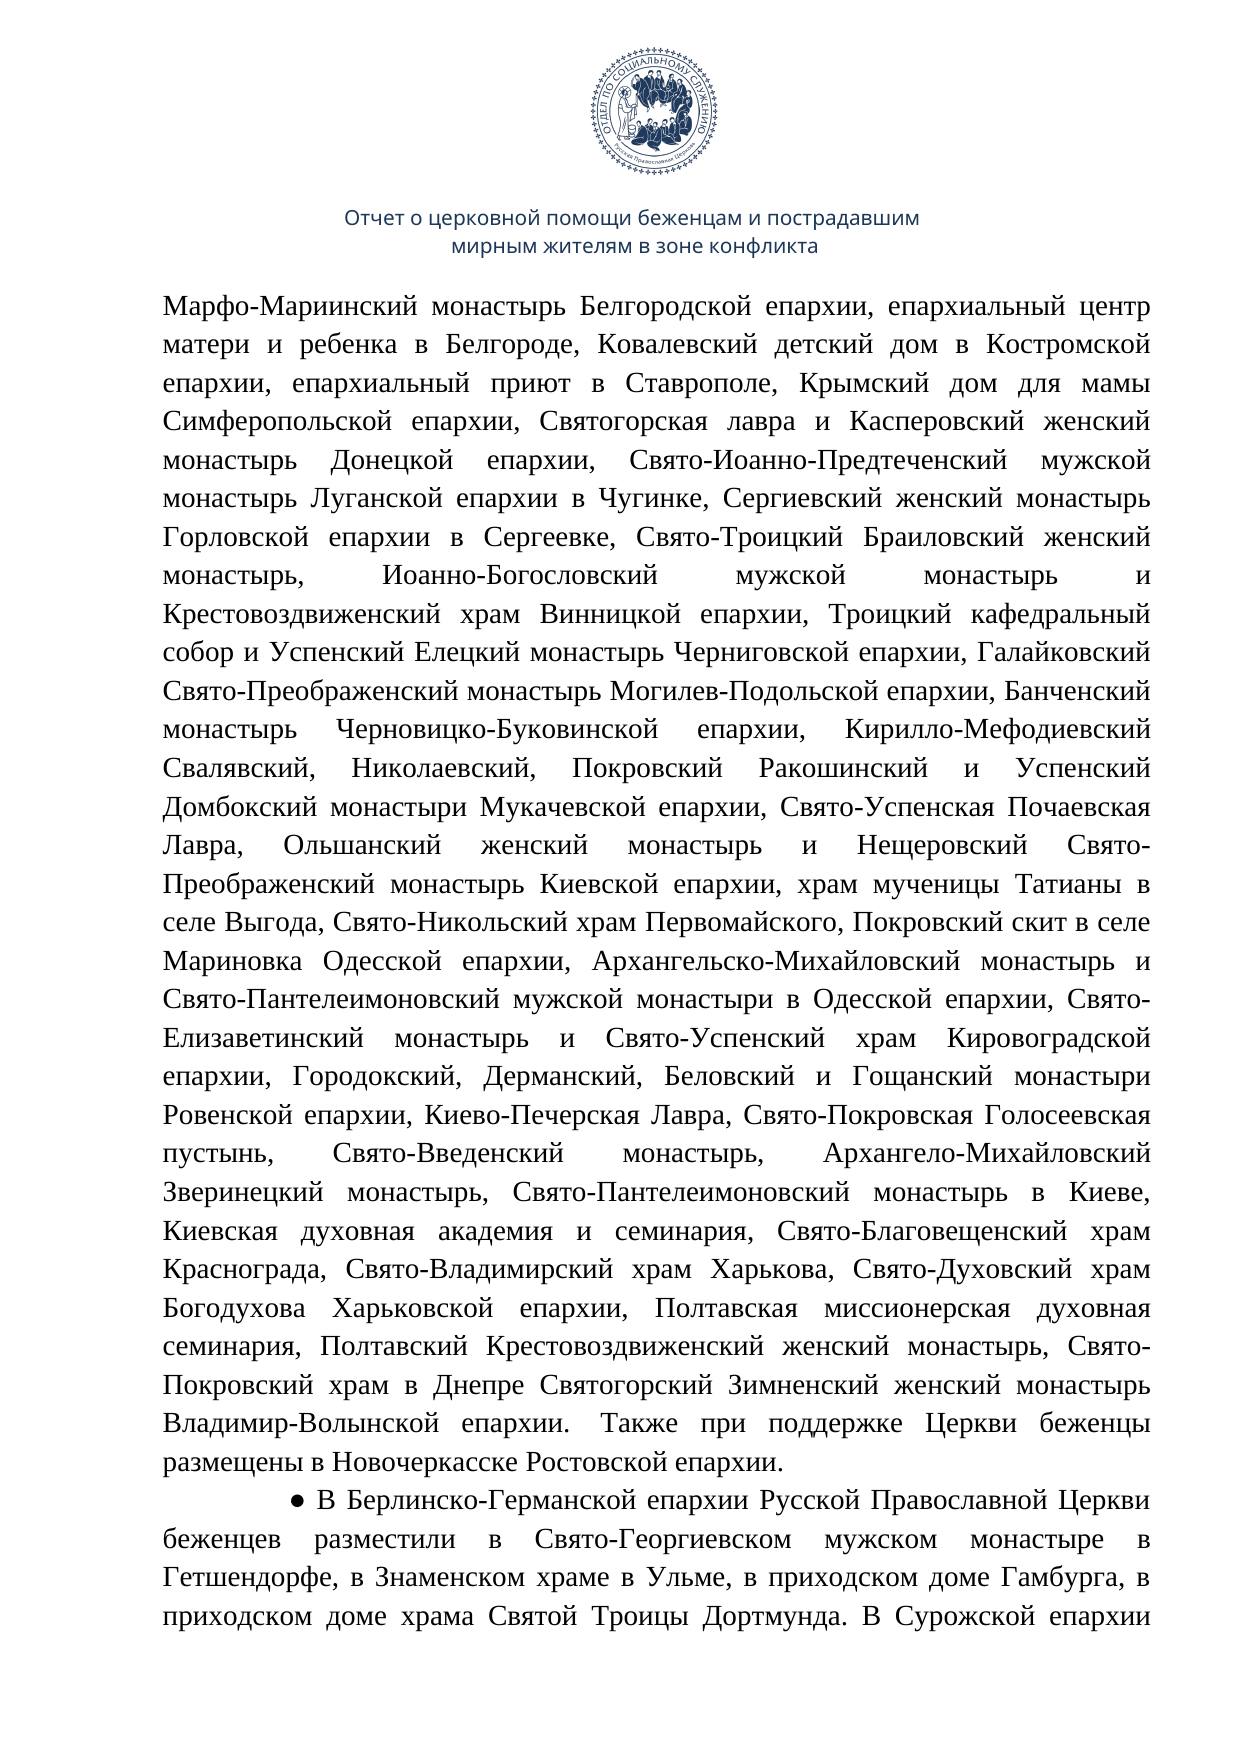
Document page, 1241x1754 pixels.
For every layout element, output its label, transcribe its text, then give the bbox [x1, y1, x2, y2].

picture [590, 47, 718, 175]
